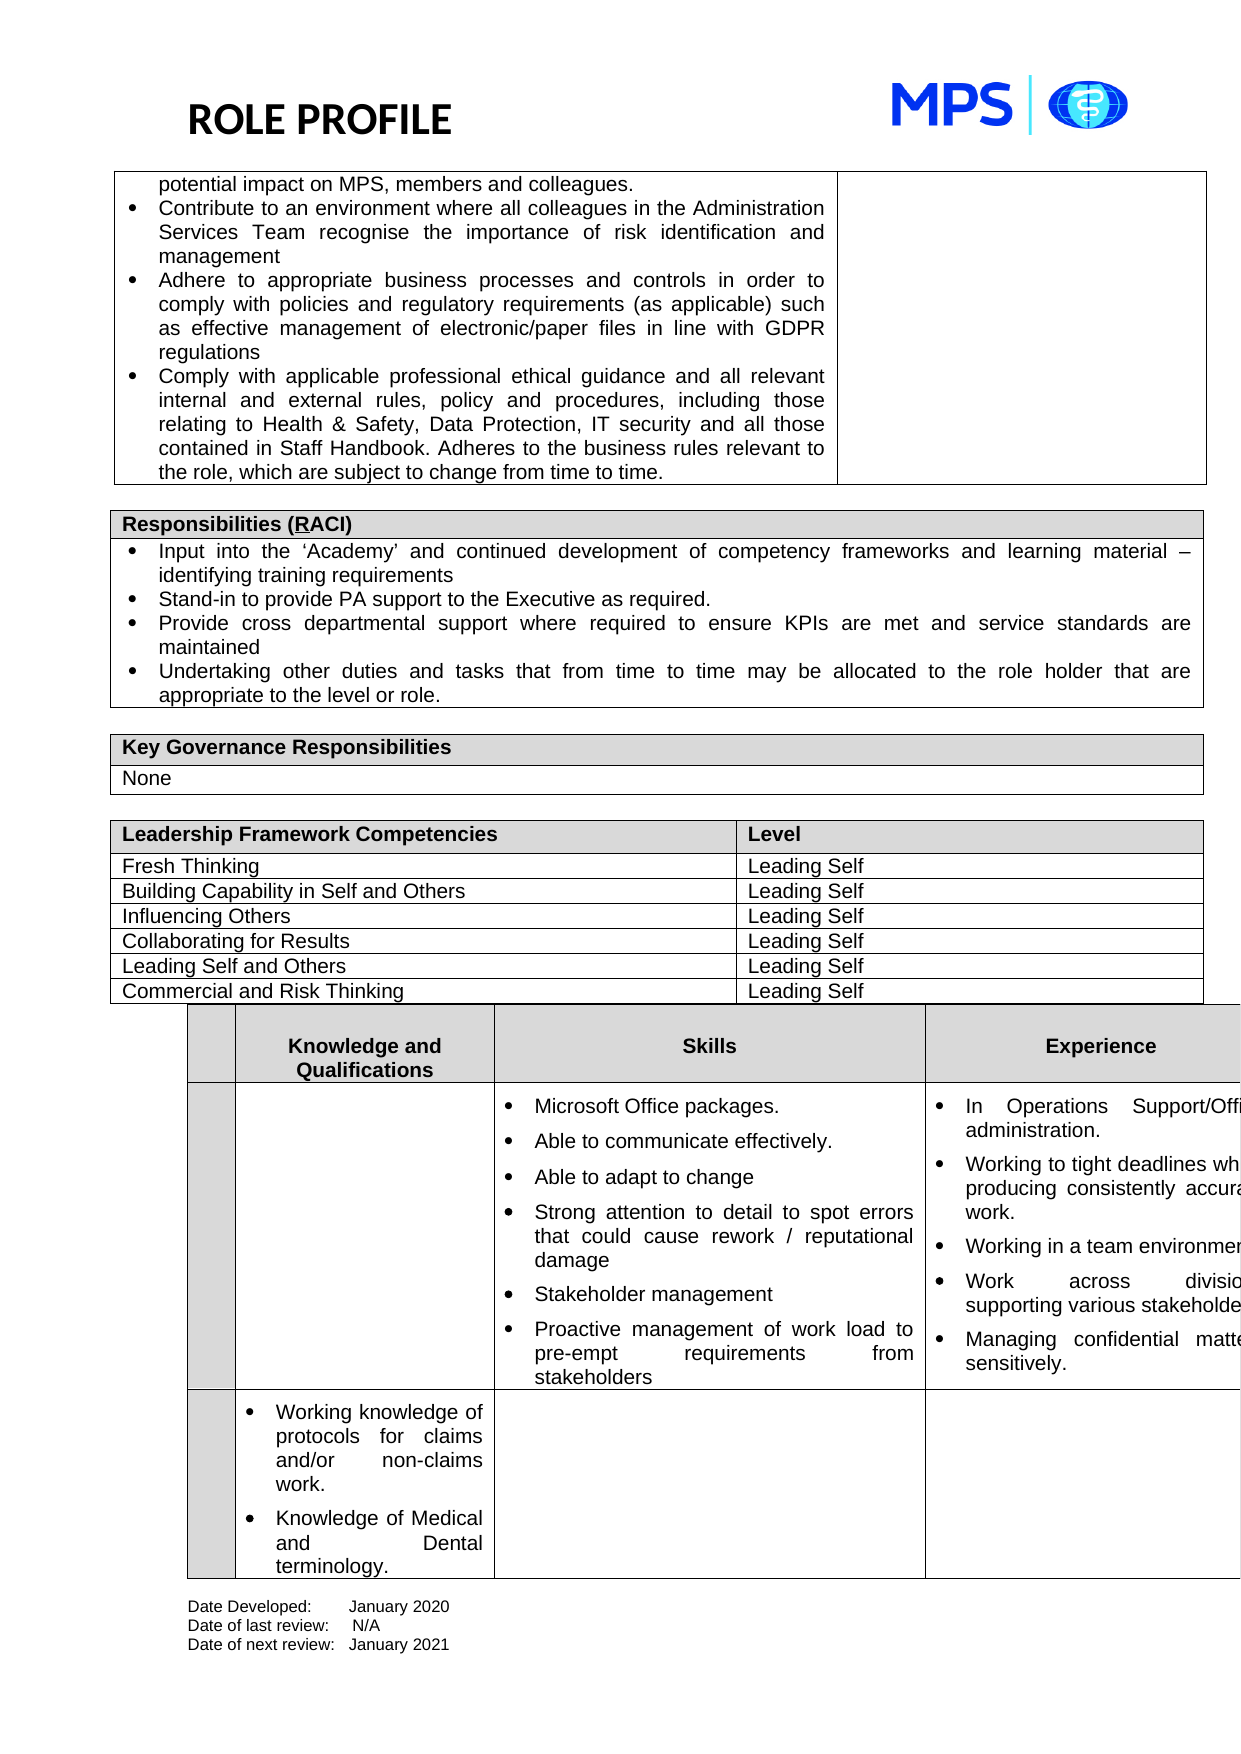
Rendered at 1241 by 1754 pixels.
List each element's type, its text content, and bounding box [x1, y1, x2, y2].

table_header Knowledge and Qualifications [236, 1005, 494, 1082]
table_cell Leading Self [737, 954, 1203, 978]
table_cell Microsoft Office packages. Able to communicate effectively. Able to adapt to change Strong attention to detail to spot errors that could cause rework / reputational damage Stakeholder management Proactive management of work load to pre-empt requirements from stakeholders [495, 1083, 925, 1388]
table_cell Leading Self [737, 929, 1203, 953]
table_cell Collaborating for Results [111, 929, 736, 953]
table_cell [115, 172, 837, 483]
table_cell Influencing Others [111, 904, 736, 928]
table_header Skills [495, 1005, 925, 1082]
table_cell In Operations Support/Office administration. Working to tight deadlines whilst producing consistently accurate work. Working in a team environment Work across divisions supporting various stakeholders Managing confidential matters sensitively. [926, 1083, 1240, 1388]
table_cell Leading Self [737, 854, 1203, 878]
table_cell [838, 172, 1206, 483]
table_cell Leading Self and Others [111, 954, 736, 978]
table_cell [495, 1390, 925, 1578]
table_cell [926, 1390, 1240, 1578]
table_header Responsibilities (RACI) [111, 511, 1203, 538]
table_cell Commercial and Risk Thinking [111, 979, 736, 1003]
table_header Experience [926, 1005, 1240, 1082]
table_cell Desirable [188, 1390, 235, 1578]
table_header Level [737, 821, 1203, 853]
table_cell Fresh Thinking [111, 854, 736, 878]
table_cell Working knowledge of protocols for claims and/or non-claims work. Knowledge of Medical and Dental terminology. [236, 1390, 494, 1578]
table_cell Leading Self [737, 979, 1203, 1003]
table_cell Leading Self [737, 879, 1203, 903]
table_cell Leading Self [737, 904, 1203, 928]
table_cell Essential [188, 1083, 235, 1388]
table_header Leadership Framework Competencies [111, 821, 736, 853]
table_cell None [111, 766, 1203, 794]
table_header [188, 1005, 235, 1082]
table_header Key Governance Responsibilities [111, 735, 1203, 765]
table_cell Building Capability in Self and Others [111, 879, 736, 903]
table_cell Input into the ‘Academy’ and continued development of competency frameworks and learning material – identifying training requirements Stand-in to provide PA support to the Executive as required. Provide cross departmental support where required to ensure KPIs are met and service standards are maintained Undertaking other duties and tasks that from time to time may be allocated to the role holder that are appropriate to the level or role. [111, 539, 1203, 707]
picture [892, 75, 1128, 135]
table_cell [236, 1083, 494, 1388]
